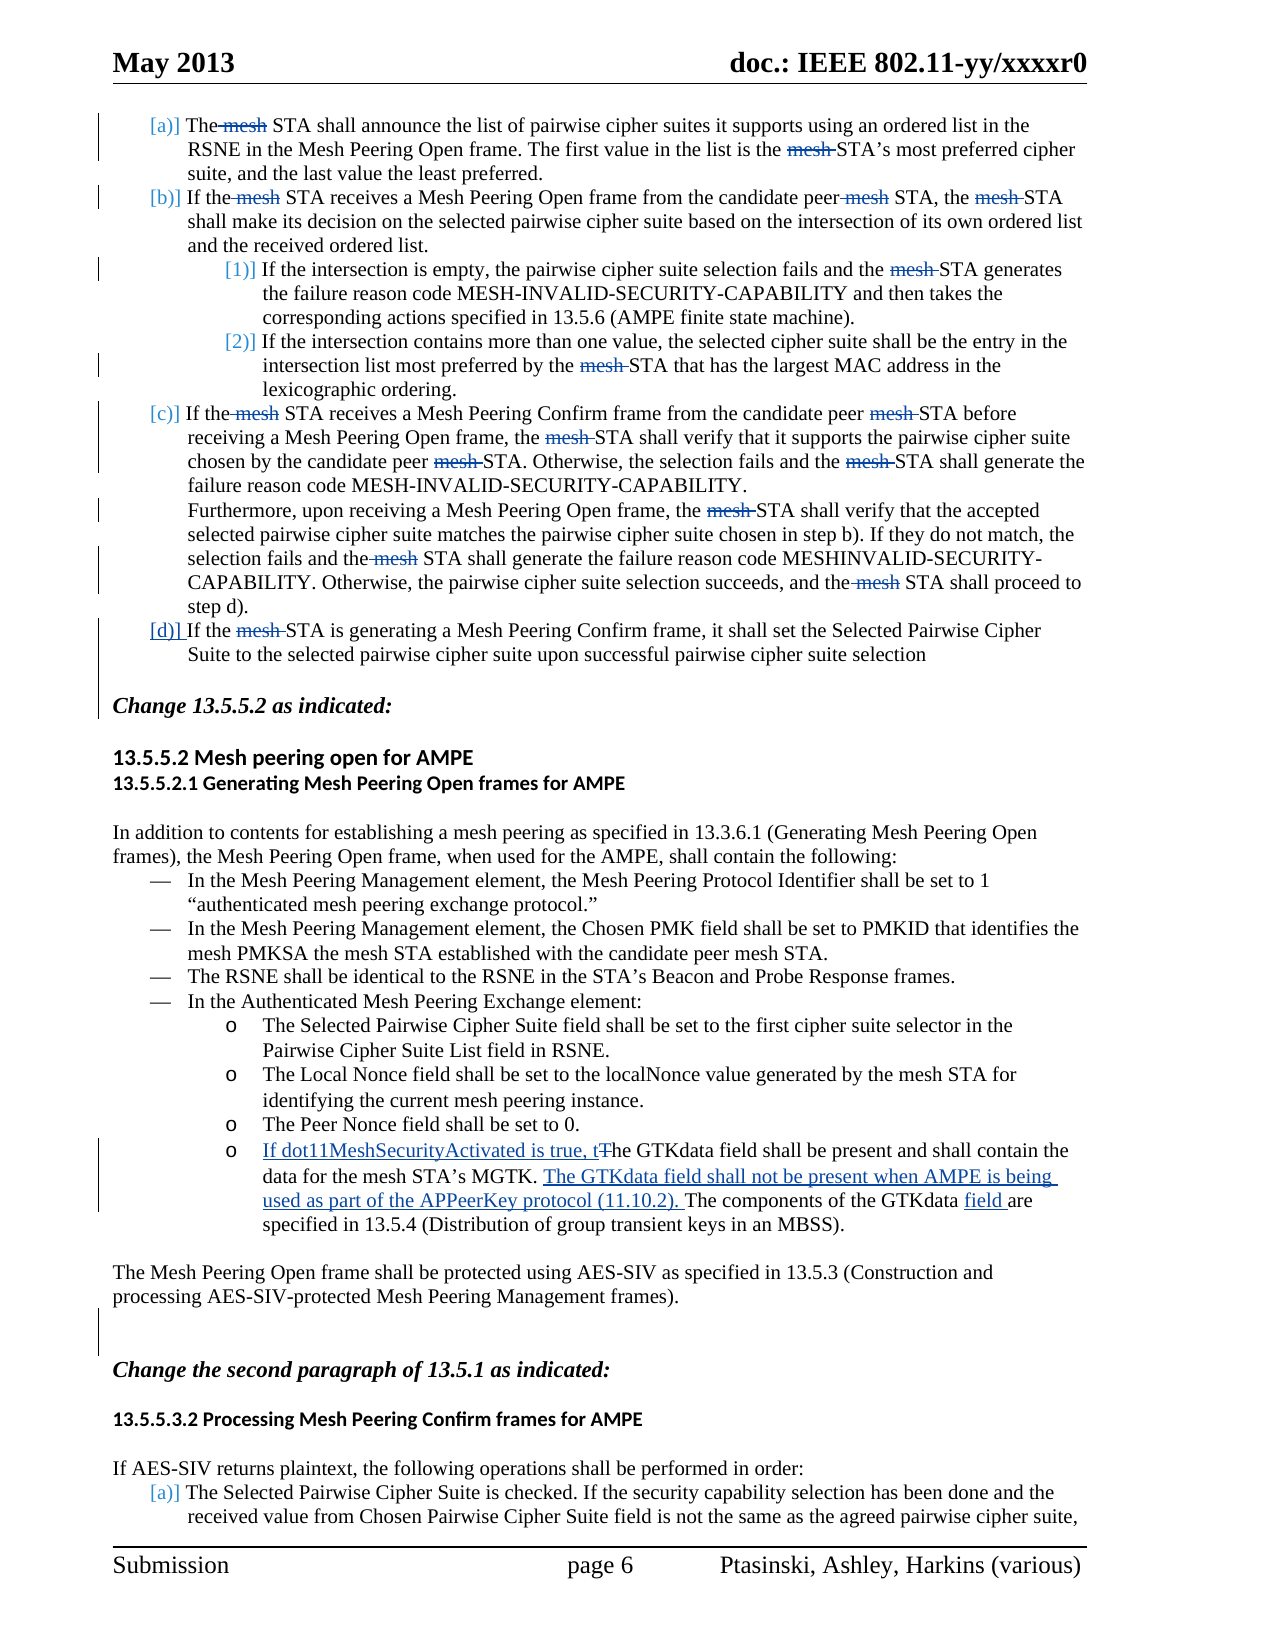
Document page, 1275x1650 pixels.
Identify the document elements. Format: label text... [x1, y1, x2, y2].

list If the STA receives a Mesh Peering Open frame from the candidate peer STA, the STA shall make its decision on the selected pairwise cipher suite based on the intersection of its own ordered list and the received ordered list. [150, 185, 1087, 257]
list Furthermore, upon receiving a Mesh Peering Open frame, the STA shall verify that the accepted selected pairwise cipher suite matches the pairwise cipher suite chosen in step b). If they do not match, the selection fails and the STA shall generate the failure reason code MESHINVALID-SECURITY-CAPABILITY. Otherwise, the pairwise cipher suite selection succeeds, and the STA shall proceed to step d). [187, 497, 1087, 618]
list The STA shall announce the list of pairwise cipher suites it supports using an ordered list in the RSNE in the Mesh Peering Open frame. The first value in the list is the STA’s most preferred cipher suite, and the last value the least preferred. [150, 112, 1087, 185]
list If the STA is generating a Mesh Peering Confirm frame, it shall set the Selected Pairwise Cipher Suite to the selected pairwise cipher suite upon successful pairwise cipher suite selection [150, 618, 1087, 666]
list The Selected Pairwise Cipher Suite field shall be set to the first cipher suite selector in the Pairwise Cipher Suite List field in RSNE. [225, 1013, 1087, 1062]
list In the Mesh Peering Management element, the Mesh Peering Protocol Identifier shall be set to 1 “authenticated mesh peering exchange protocol.” [150, 868, 1087, 916]
list If the intersection contains more than one value, the selected cipher suite shall be the entry in the intersection list most preferred by the STA that has the largest MAC address in the lexicographic ordering. [225, 329, 1087, 401]
text If AES-SIV returns plaintext, the following operations shall be performed in order: [112, 1456, 1087, 1480]
list he GTKdata field shall be present and shall contain the data for the mesh STA’s MGTK. The components of the GTKdata are specified in 13.5.4 (Distribution of group transient keys in an MBSS). [225, 1138, 1087, 1236]
list The Peer Nonce field shall be set to 0. [225, 1112, 1087, 1138]
list In the Authenticated Mesh Peering Exchange element: [150, 988, 1087, 1013]
list If the STA receives a Mesh Peering Confirm frame from the candidate peer STA before receiving a Mesh Peering Open frame, the STA shall verify that it supports the pairwise cipher suite chosen by the candidate peer STA. Otherwise, the selection fails and the STA shall generate the failure reason code MESH-INVALID-SECURITY-CAPABILITY. [150, 401, 1087, 497]
text The Mesh Peering Open frame shall be protected using AES-SIV as specified in 13.5.3 (Construction and processing AES-SIV-protected Mesh Peering Management frames). [112, 1260, 1087, 1308]
text 13.5.5.2 Mesh peering open for AMPE [112, 743, 1087, 771]
text Change the second paragraph of 13.5.1 as indicated: [112, 1356, 1087, 1382]
list The RSNE shall be identical to the RSNE in the STA’s Beacon and Probe Response frames. [150, 964, 1087, 988]
list If the intersection is empty, the pairwise cipher suite selection fails and the STA generates the failure reason code MESH-INVALID-SECURITY-CAPABILITY and then takes the corresponding actions specified in 13.5.6 (AMPE finite state machine). [225, 257, 1087, 329]
text Change 13.5.5.2 as indicated: [112, 692, 1087, 719]
text 13.5.5.3.2 Processing Mesh Peering Confirm frames for AMPE [112, 1406, 1087, 1432]
text In addition to contents for establishing a mesh peering as specified in 13.3.6.1 (Generating Mesh Peering Open frames), the Mesh Peering Open frame, when used for the AMPE, shall contain the following: [112, 820, 1087, 868]
list The Local Nonce field shall be set to the localNonce value generated by the mesh STA for identifying the current mesh peering instance. [225, 1062, 1087, 1112]
text 13.5.5.2.1 Generating Mesh Peering Open frames for AMPE [112, 771, 1087, 796]
list In the Mesh Peering Management element, the Chosen PMK field shall be set to PMKID that identifies the mesh PMKSA the mesh STA established with the candidate peer mesh STA. [150, 916, 1087, 964]
